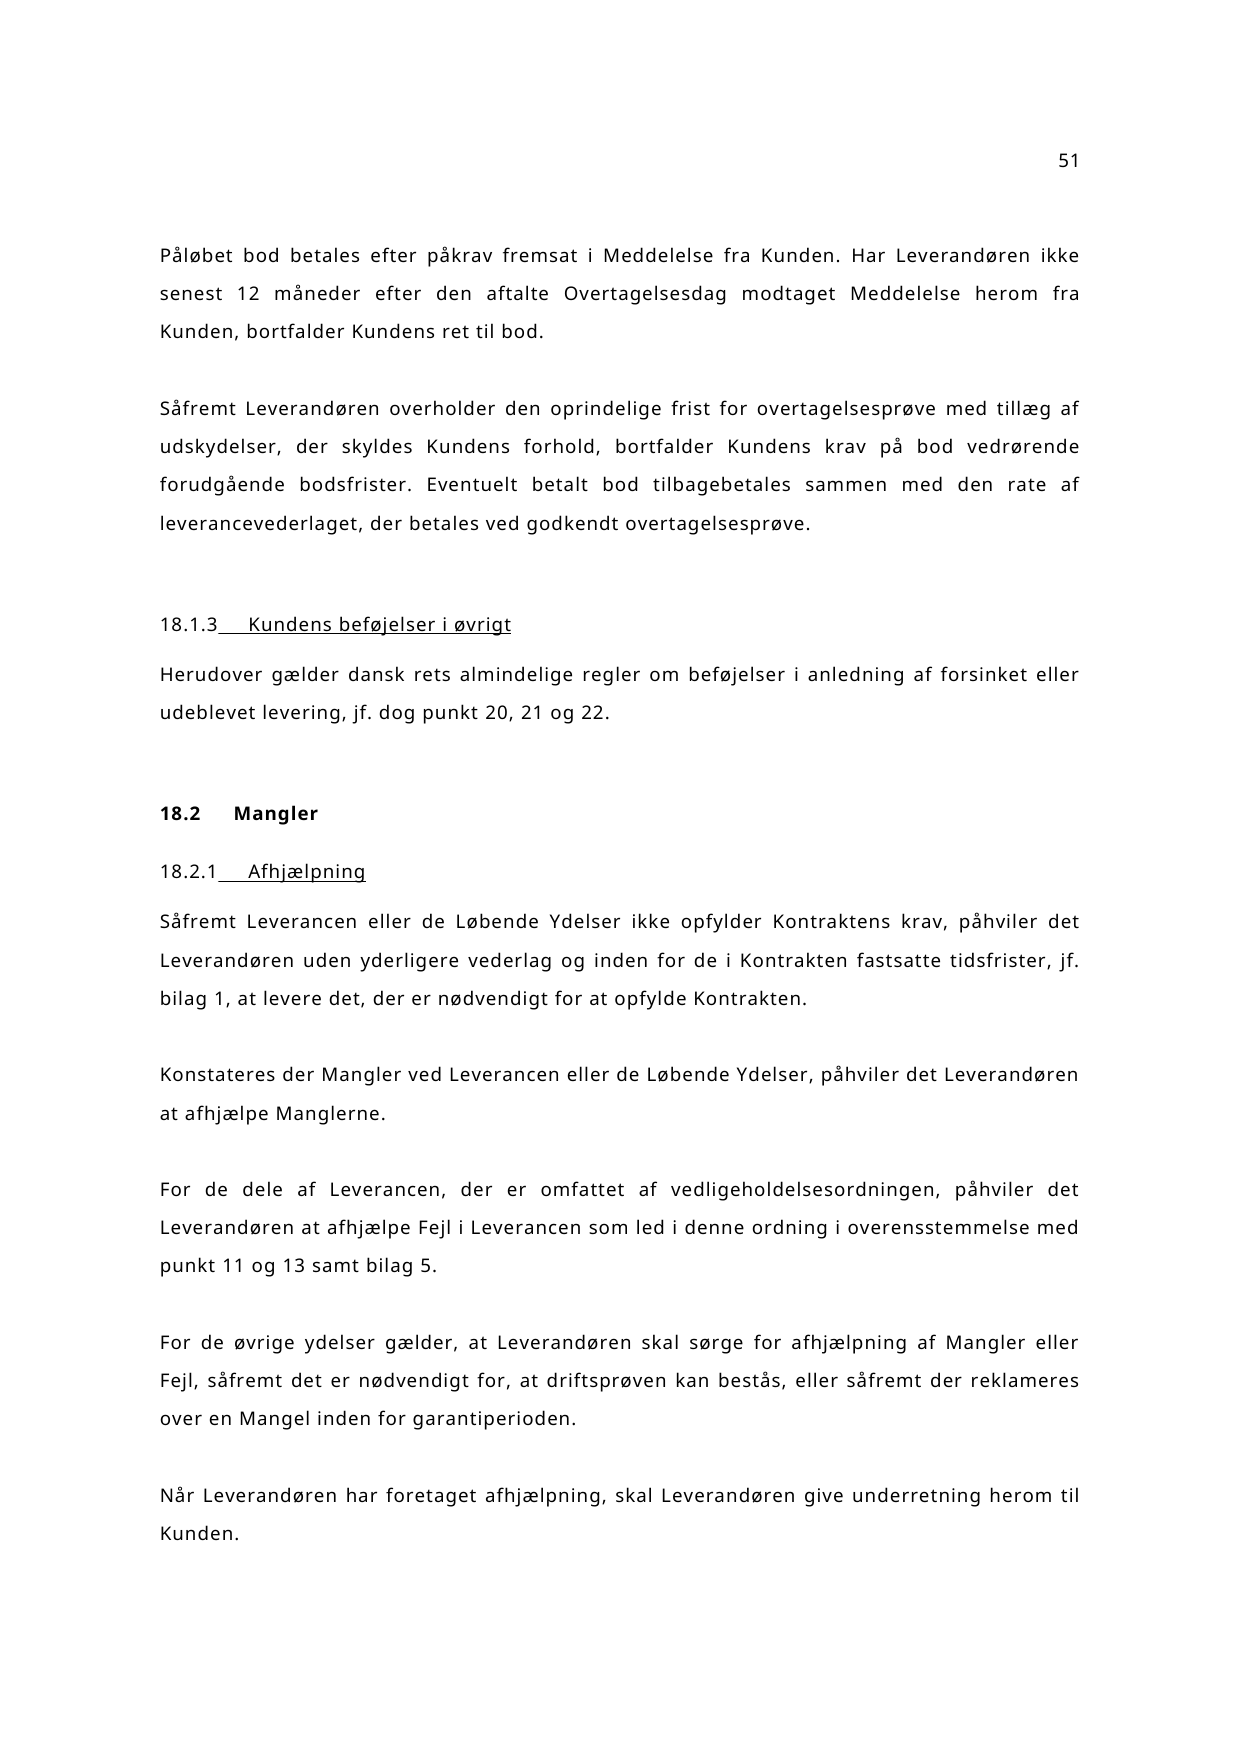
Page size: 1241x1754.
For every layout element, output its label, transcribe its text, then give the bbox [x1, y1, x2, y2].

text Såfremt Leverandøren overholder den oprindelige frist for overtagelsesprøve med tillæg af udskydelser, der skyldes Kundens forhold, bortfalder Kundens krav på bod vedrørende forudgående bodsfrister. Eventuelt betalt bod tilbagebetales sammen med den rate af leverancevederlaget, der betales ved godkendt overtagelsesprøve. [159, 395, 1081, 535]
text Herudover gælder dansk rets almindelige regler om beføjelser i anledning af forsinket eller udeblevet levering, jf. dog punkt 20, 21 og 22. [159, 661, 1081, 725]
text Såfremt Leverancen eller de Løbende Ydelser ikke opfylder Kontraktens krav, påhviler det Leverandøren uden yderligere vederlag og inden for de i Kontrakten fastsatte tidsfrister, jf. bilag 1, at levere det, der er nødvendigt for at opfylde Kontrakten. [159, 909, 1081, 1011]
text Påløbet bod betales efter påkrav fremsat i Meddelelse fra Kunden. Har Leverandøren ikke senest 12 måneder efter den aftalte Overtagelsesdag modtaget Meddelelse herom fra Kunden, bortfalder Kundens ret til bod. [159, 242, 1081, 344]
text For de dele af Leverancen, der er omfattet af vedligeholdelsesordningen, påhviler det Leverandøren at afhjælpe Fejl i Leverancen som led i denne ordning i overensstemmelse med punkt 11 og 13 samt bilag 5. [159, 1176, 1081, 1278]
subtitle Mangler [159, 801, 1081, 826]
subtitle Kundens beføjelser i øvrigt [159, 611, 1081, 637]
text For de øvrige ydelser gælder, at Leverandøren skal sørge for afhjælpning af Mangler eller Fejl, såfremt det er nødvendigt for, at driftsprøven kan bestås, eller såfremt der reklameres over en Mangel inden for garantiperioden. [159, 1329, 1081, 1431]
subtitle Afhjælpning [159, 859, 1081, 884]
text Når Leverandøren har foretaget afhjælpning, skal Leverandøren give underretning herom til Kunden. [159, 1482, 1081, 1546]
text Konstateres der Mangler ved Leverancen eller de Løbende Ydelser, påhviler det Leverandøren at afhjælpe Manglerne. [159, 1062, 1081, 1125]
